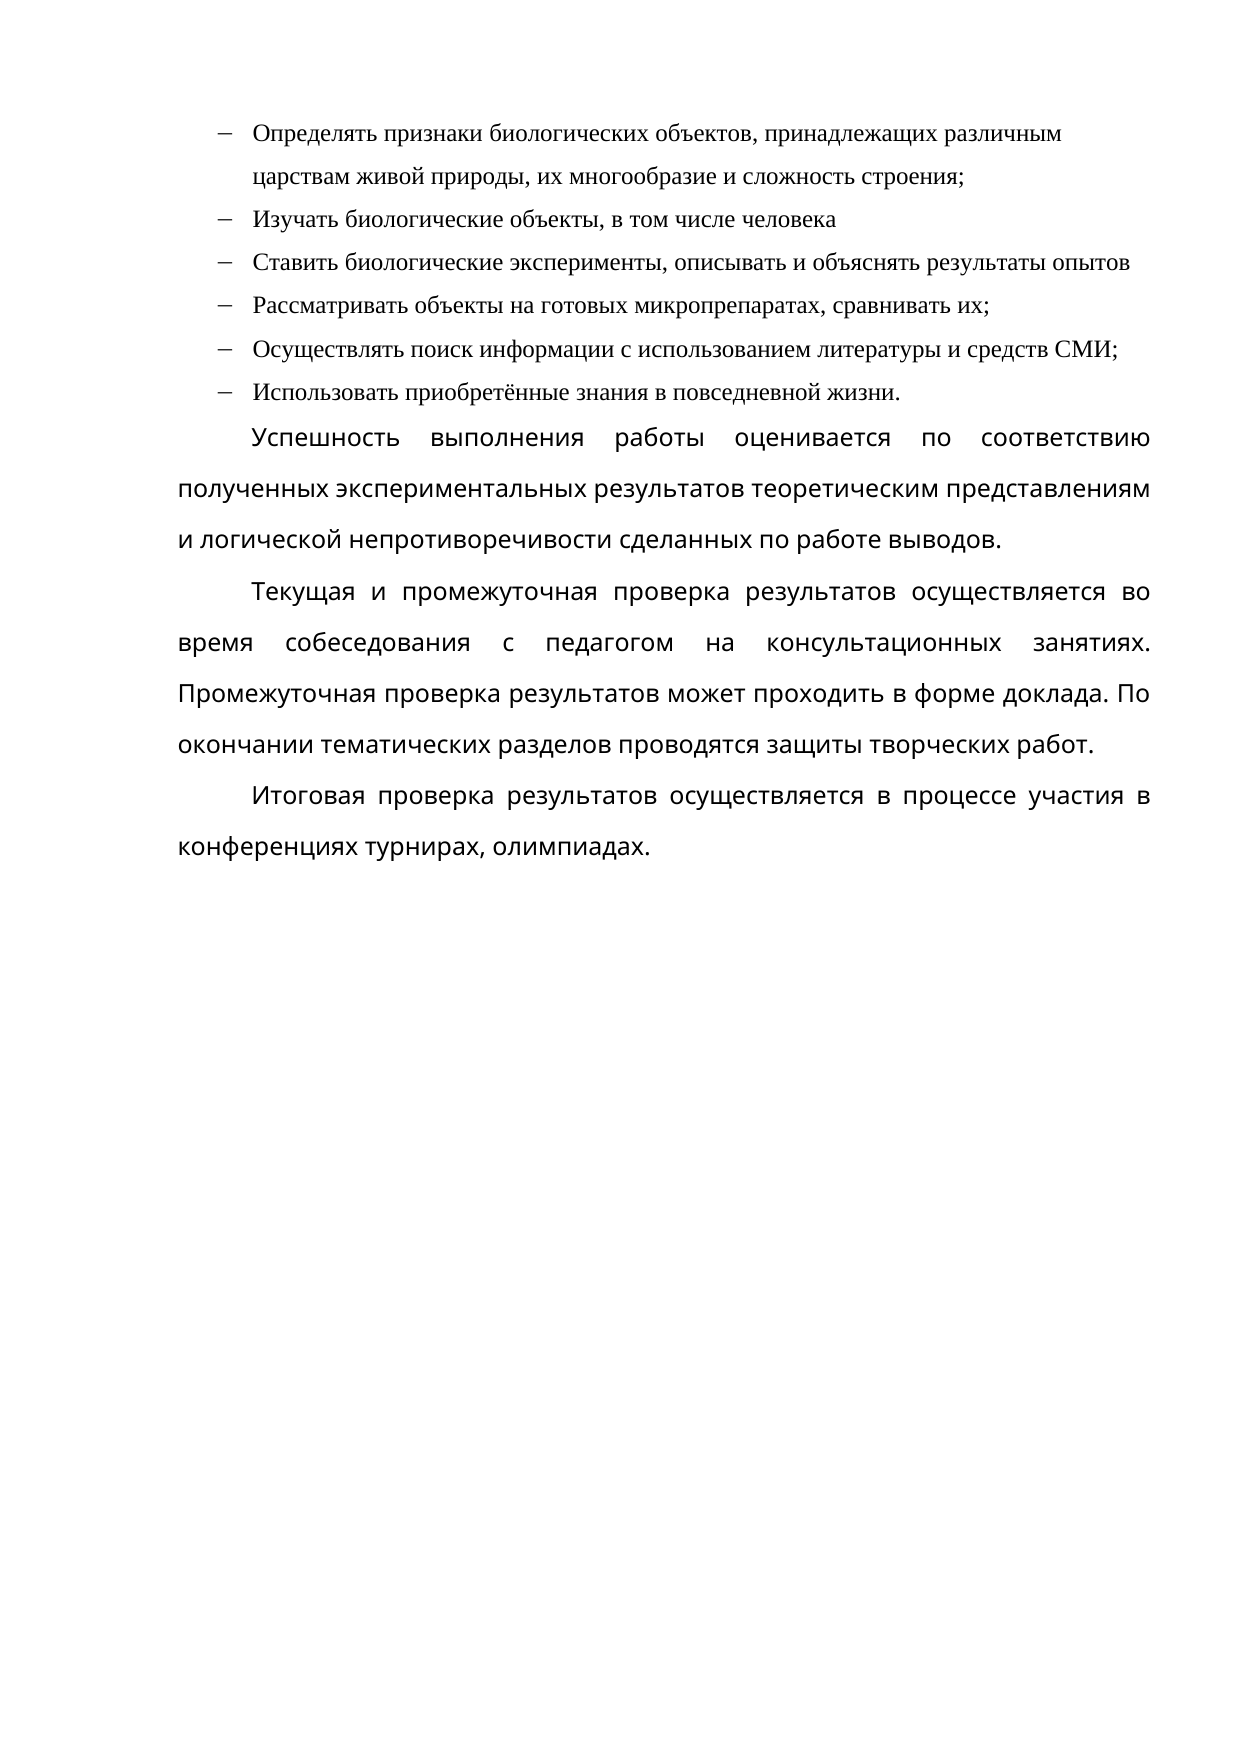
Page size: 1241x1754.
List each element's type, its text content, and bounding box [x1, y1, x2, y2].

list Рассматривать объекты на готовых микропрепаратах, сравнивать их; [215, 291, 1152, 319]
list Осуществлять поиск информации с использованием литературы и средств СМИ; [215, 334, 1152, 362]
text Успешность выполнения работы оценивается по соответствию полученных экспериментальных результатов теоретическим представлениям и логической непротиворечивости сделанных по работе выводов. [177, 420, 1152, 556]
list Определять признаки биологических объектов, принадлежащих различным царствам живой природы, их многообразие и сложность строения; [215, 118, 1152, 190]
list Ставить биологические эксперименты, описывать и объяснять результаты опытов [215, 247, 1152, 276]
list Изучать биологические объекты, в том числе человека [215, 204, 1152, 233]
text Текущая и промежуточная проверка результатов осуществляется во время собеседования с педагогом на консультационных занятиях. Промежуточная проверка результатов может проходить в форме доклада. По окончании тематических разделов проводятся защиты творческих работ. [177, 573, 1152, 760]
list Использовать приобретённые знания в повседневной жизни. [215, 377, 1152, 406]
text Итоговая проверка результатов осуществляется в процессе участия в конференциях турнирах, олимпиадах. [177, 777, 1152, 862]
